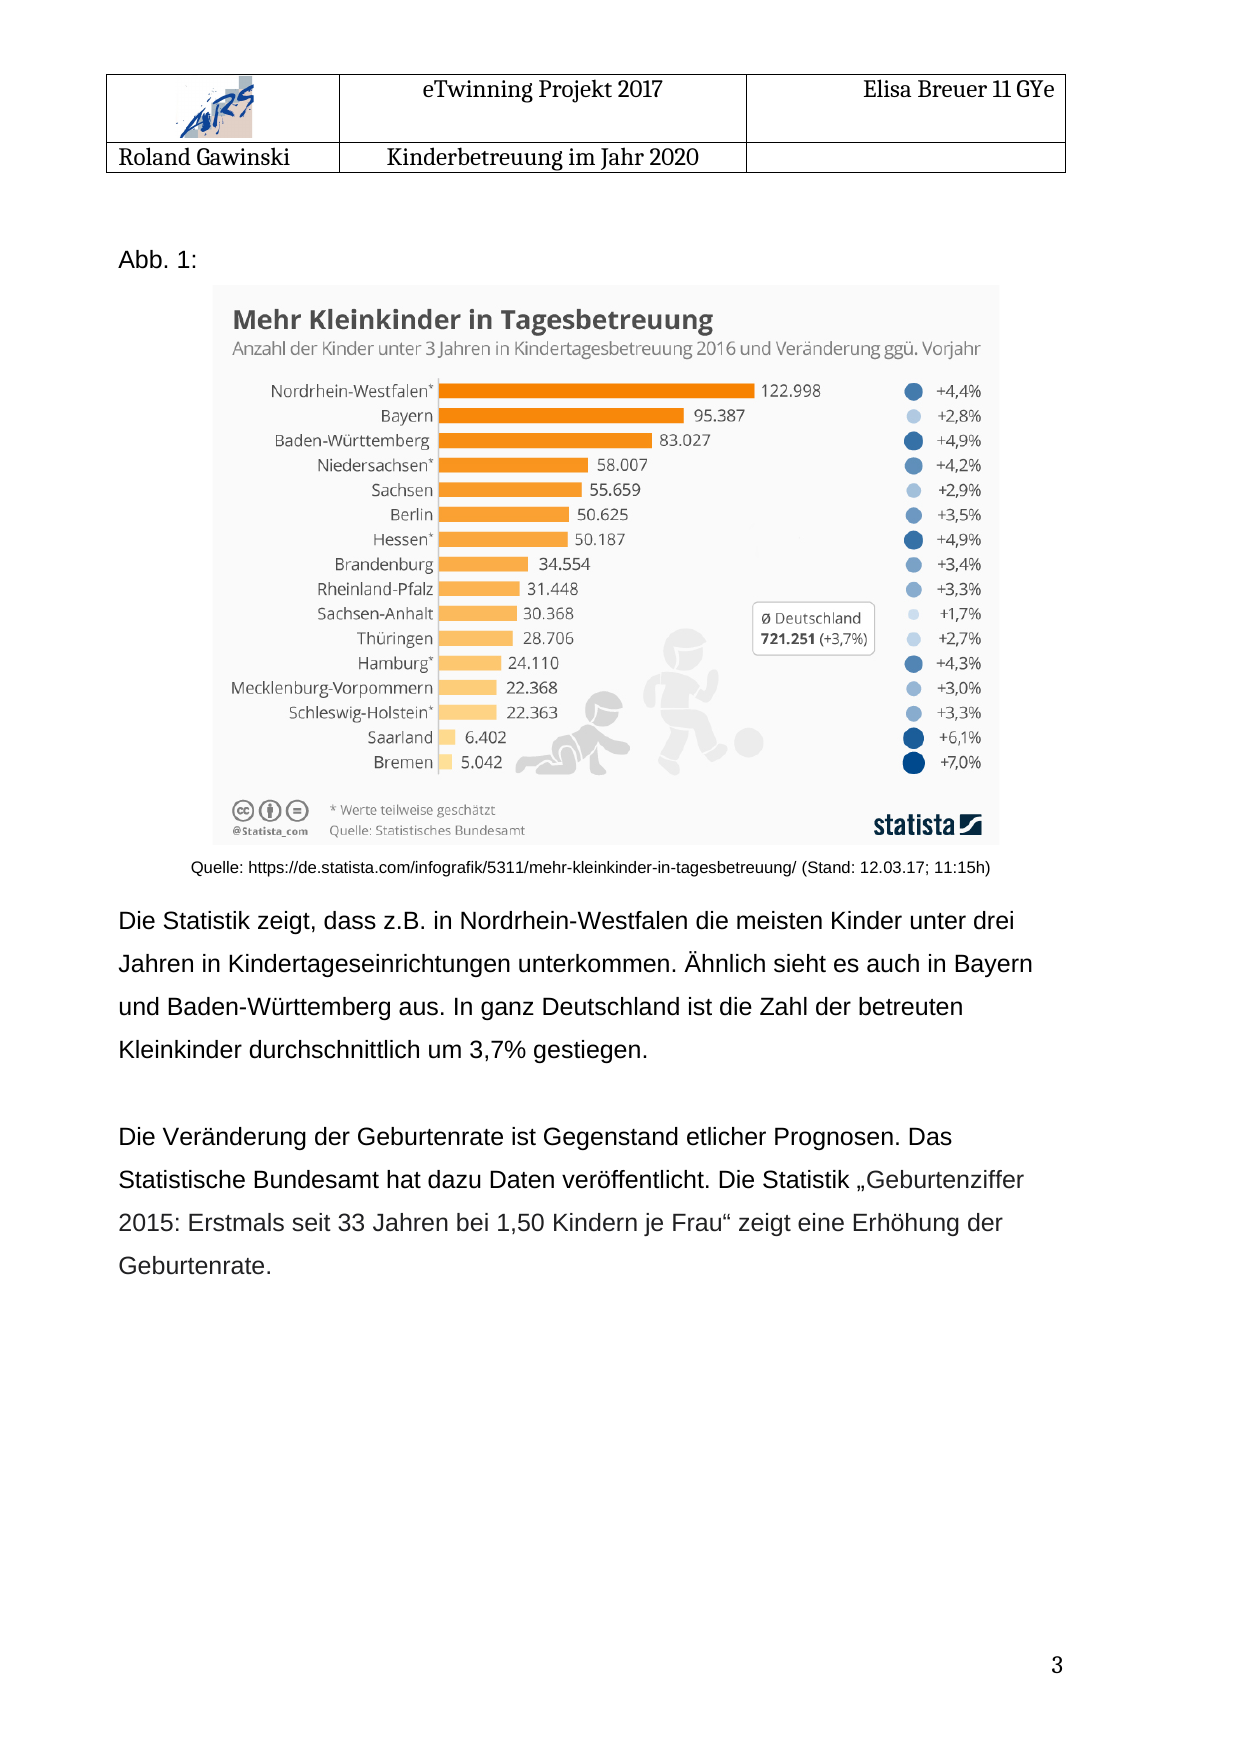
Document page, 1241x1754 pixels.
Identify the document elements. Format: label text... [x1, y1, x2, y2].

text Quelle: https://de.statista.com/infografik/5311/mehr-kleinkinder-in-tagesbetreuung/ (Stand: 12.03.17; 11:15h) [118, 858, 1063, 877]
picture [211, 285, 999, 844]
text Die Veränderung der Geburtenrate ist Gegenstand etlicher Prognosen. Das Statistische Bundesamt hat dazu Daten veröffentlicht. Die Statistik „Geburtenziffer 2015: Erstmals seit 33 Jahren bei 1,50 Kindern je Frau“ zeigt eine Erhöhung der Geburtenrate. [118, 1122, 1063, 1280]
text Die Statistik zeigt, dass z.B. in Nordrhein-Westfalen die meisten Kinder unter drei Jahren in Kindertageseinrichtungen unterkommen. Ähnlich sieht es auch in Bayern und Baden-Württemberg aus. In ganz Deutschland ist die Zahl der betreuten Kleinkinder durchschnittlich um 3,7% gestiegen. [118, 906, 1063, 1064]
text Abb. 1: [118, 245, 1063, 274]
picture [174, 75, 254, 138]
